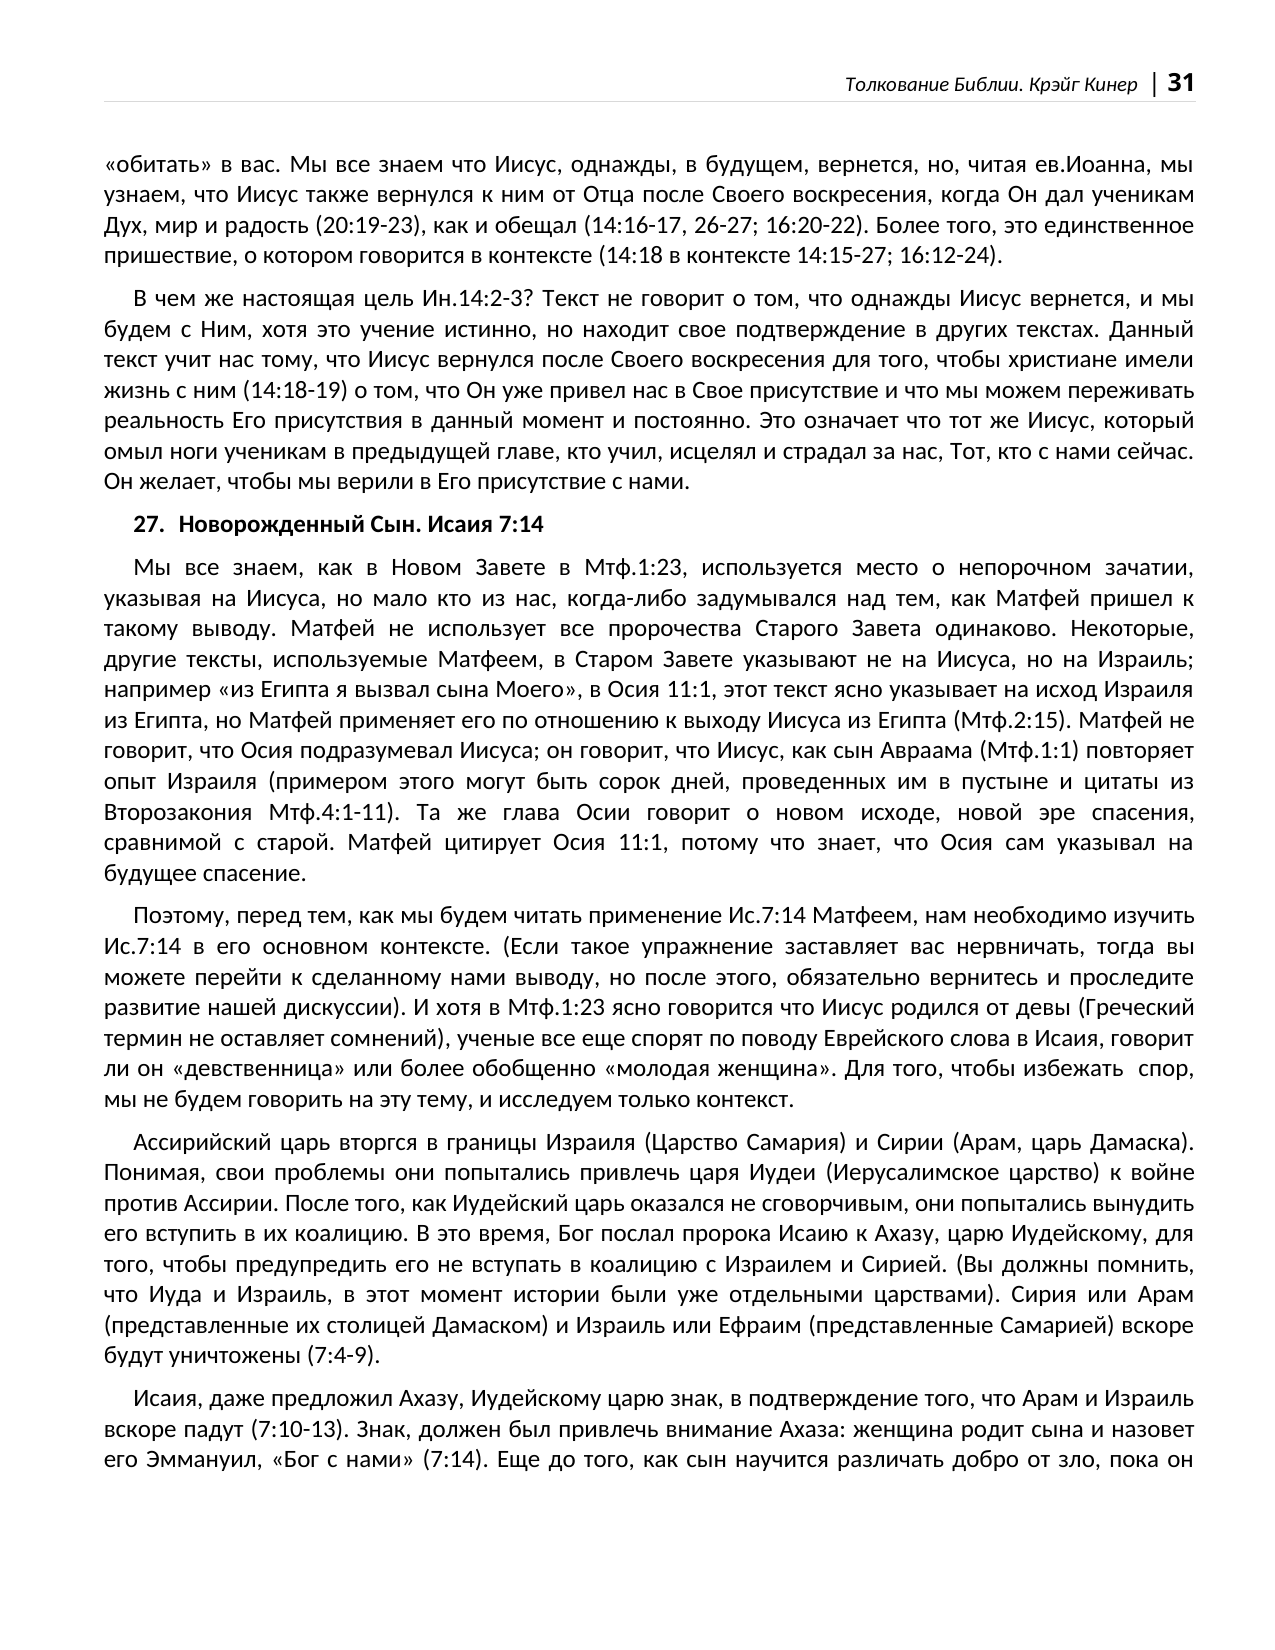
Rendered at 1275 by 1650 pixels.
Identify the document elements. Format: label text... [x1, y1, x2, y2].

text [103, 1382, 1196, 1474]
list Новорожденный Сын. Исаия 7:14 [103, 508, 1196, 539]
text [103, 148, 1196, 270]
text В чем же настоящая цель Ин.14:2-3? Текст не говорит о том, что однажды Иисус вернется, и мы будем с Ним, хотя это учение истинно, но находит свое подтверждение в других текстах. Данный текст учит нас тому, что Иисус вернулся после Своего воскресения для того, чтобы христиане имели жизнь с ним (14:18-19) о том, что Он уже привел нас в Свое присутствие и что мы можем переживать реальность Его присутствия в данный момент и постоянно. Это означает что тот же Иисус, который омыл ноги ученикам в предыдущей главе, кто учил, исцелял и страдал за нас, Тот, кто с нами сейчас. Он желает, чтобы мы верили в Его присутствие с нами. [103, 282, 1196, 496]
text Мы все знаем, как в Новом Завете в Мтф.1:23, используется место о непорочном зачатии, указывая на Иисуса, но мало кто из нас, когда-либо задумывался над тем, как Матфей пришел к такому выводу. Матфей не использует все пророчества Старого Завета одинаково. Некоторые, другие тексты, используемые Матфеем, в Старом Завете указывают не на Иисуса, но на Израиль; например «из Египта я вызвал сына Моего», в Осия 11:1, этот текст ясно указывает на исход Израиля из Египта, но Матфей применяет его по отношению к выходу Иисуса из Египта (Мтф.2:15). Матфей не говорит, что Осия подразумевал Иисуса; он говорит, что Иисус, как сын Авраама (Мтф.1:1) повторяет опыт Израиля (примером этого могут быть сорок дней, проведенных им в пустыне и цитаты из Второзакония Мтф.4:1-11). Та же глава Осии говорит о новом исходе, новой эре спасения, сравнимой с старой. Матфей цитирует Осия 11:1, потому что знает, что Осия сам указывал на будущее спасение. [103, 551, 1196, 887]
text Ассирийский царь вторгся в границы Израиля (Царство Самария) и Сирии (Арам, царь Дамаска). Понимая, свои проблемы они попытались привлечь царя Иудеи (Иерусалимское царство) к войне против Ассирии. После того, как Иудейский царь оказался не сговорчивым, они попытались вынудить его вступить в их коалицию. В это время, Бог послал пророка Исаию к Ахазу, царю Иудейскому, для того, чтобы предупредить его не вступать в коалицию с Израилем и Сирией. (Вы должны помнить, что Иуда и Израиль, в этот момент истории были уже отдельными царствами). Сирия или Арам (представленные их столицей Дамаском) и Израиль или Ефраим (представленные Самарией) вскоре будут уничтожены (7:4-9). [103, 1126, 1196, 1370]
text Поэтому, перед тем, как мы будем читать применение Ис.7:14 Матфеем, нам необходимо изучить Ис.7:14 в его основном контексте. (Если такое упражнение заставляет вас нервничать, тогда вы можете перейти к сделанному нами выводу, но после этого, обязательно вернитесь и проследите развитие нашей дискуссии). И хотя в Мтф.1:23 ясно говорится что Иисус родился от девы (Греческий термин не оставляет сомнений), ученые все еще спорят по поводу Еврейского слова в Исаия, говорит ли он «девственница» или более обобщенно «молодая женщина». Для того, чтобы избежать спор, мы не будем говорить на эту тему, и исследуем только контекст. [103, 900, 1196, 1113]
